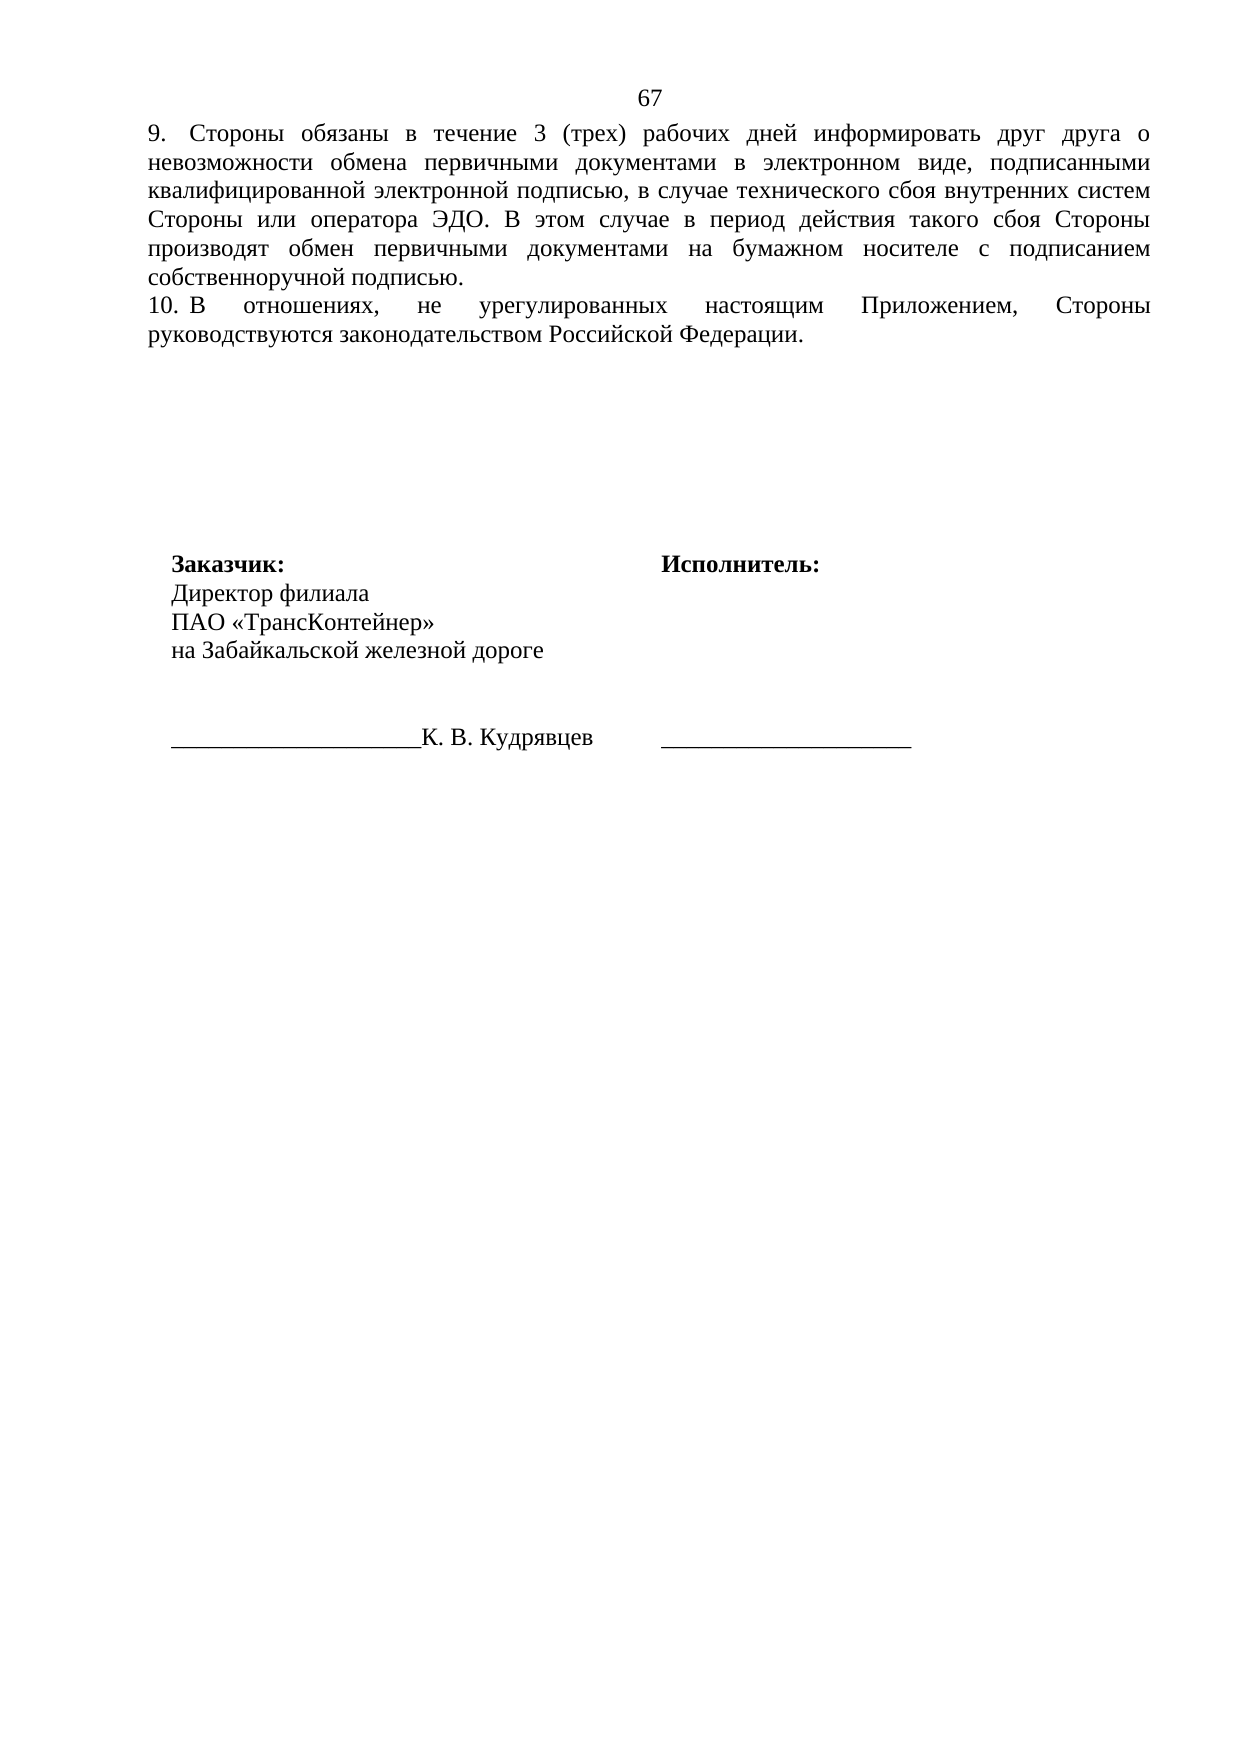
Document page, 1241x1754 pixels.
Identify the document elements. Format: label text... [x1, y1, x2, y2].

table_header Исполнитель: ____________________ [650, 549, 1122, 779]
list Стороны обязаны в течение 3 (трех) рабочих дней информировать друг друга о невозможности обмена первичными документами в электронном виде, подписанными квалифицированной электронной подписью, в случае технического сбоя внутренних систем Стороны или оператора ЭДО. В этом случае в период действия такого сбоя Стороны производят обмен первичными документами на бумажном носителе с подписанием собственноручной подписью. [148, 118, 1152, 291]
table_header Заказчик: Директор филиала ПАО «ТрансКонтейнер» на Забайкальской железной дороге ____________________К. В. Кудрявцев [160, 549, 650, 779]
list В отношениях, не урегулированных настоящим Приложением, Стороны руководствуются законодательством Российской Федерации. [148, 291, 1152, 348]
